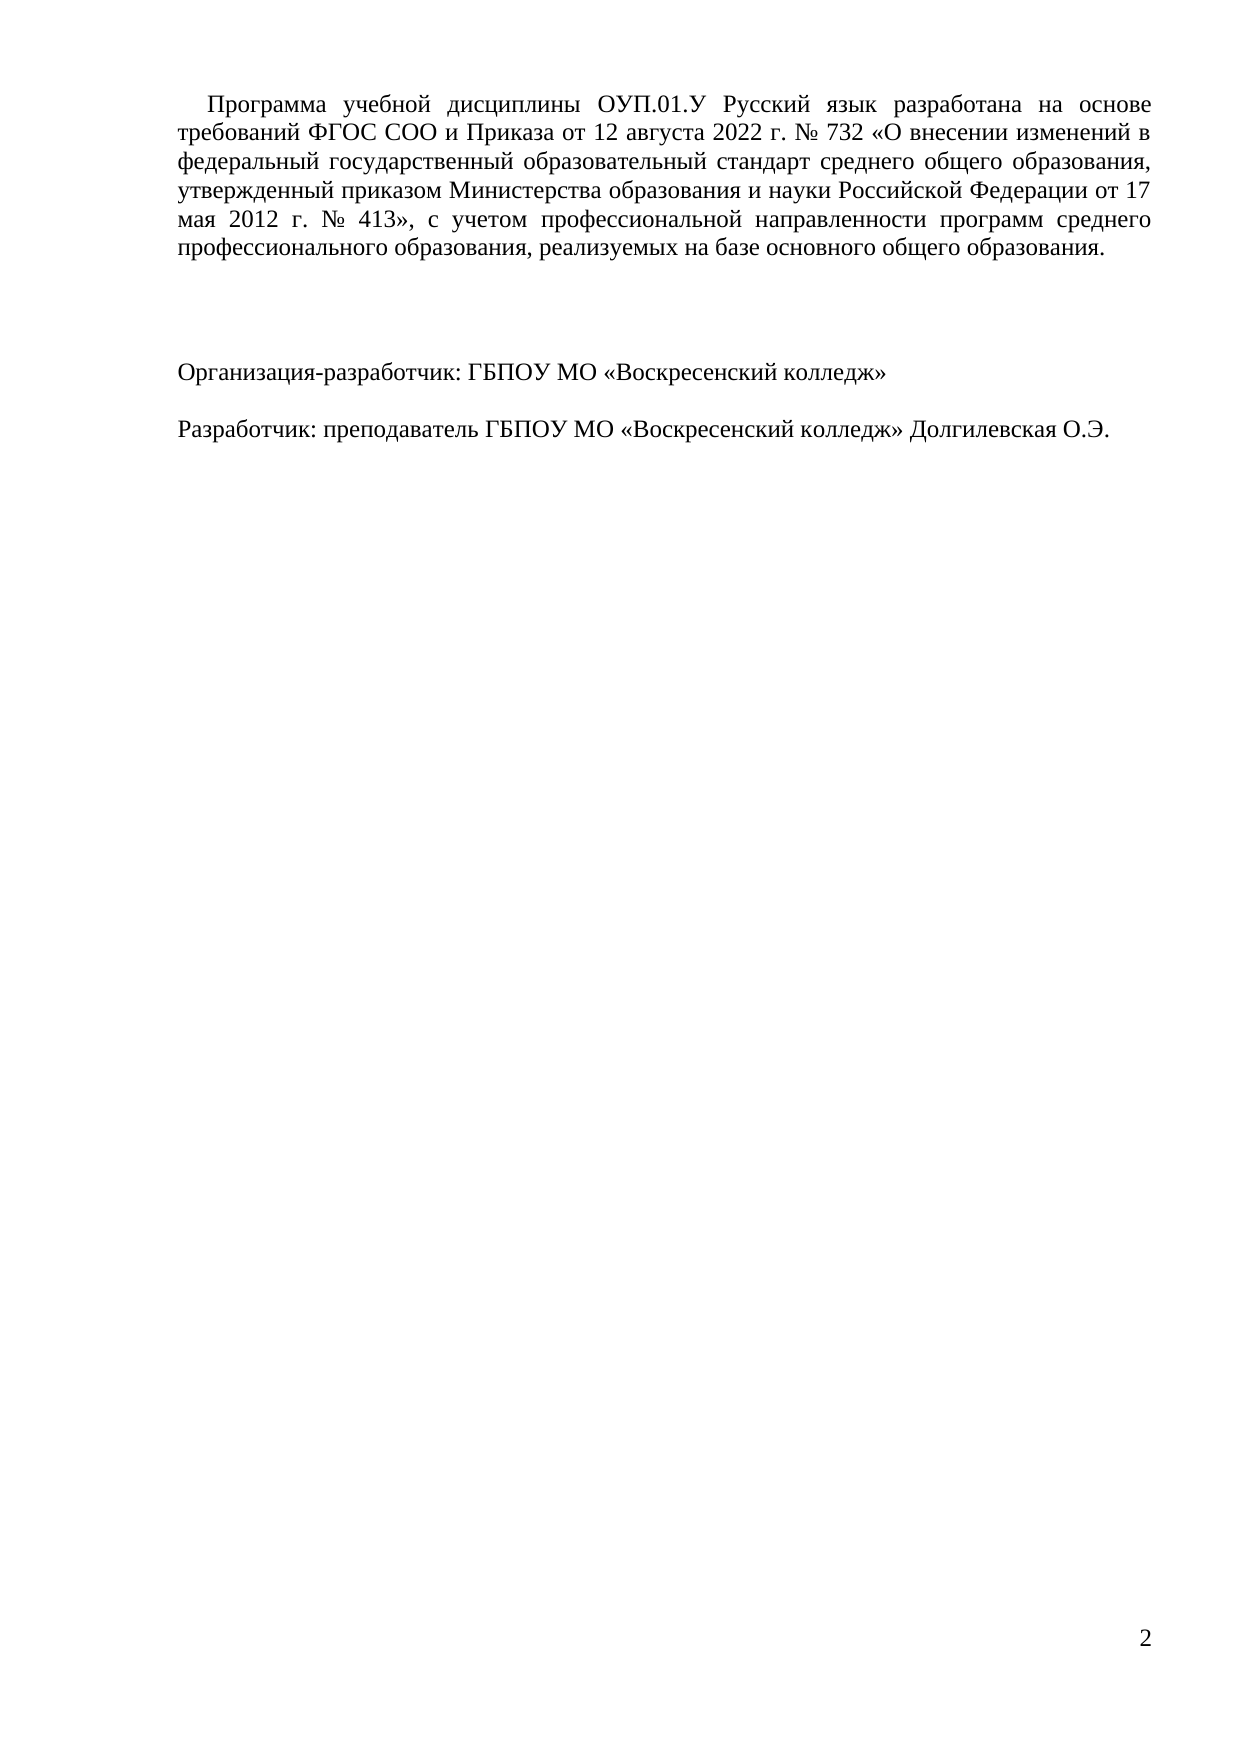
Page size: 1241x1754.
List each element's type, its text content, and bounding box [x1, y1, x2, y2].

text Организация-разработчик: ГБПОУ МО «Воскресенский колледж» [177, 357, 1152, 386]
text Программа учебной дисциплины ОУП.01.У Русский язык разработана на основе требований ФГОС СОО и Приказа от 12 августа 2022 г. № 732 «О внесении изменений в федеральный государственный образовательный стандарт среднего общего образования, утвержденный приказом Министерства образования и науки Российской Федерации от 17 мая 2012 г. № 413», с учетом профессиональной направленности программ среднего профессионального образования, реализуемых на базе основного общего образования. [177, 89, 1152, 261]
text Разработчик: преподаватель ГБПОУ МО «Воскресенский колледж» Долгилевская О.Э. [177, 414, 1152, 443]
